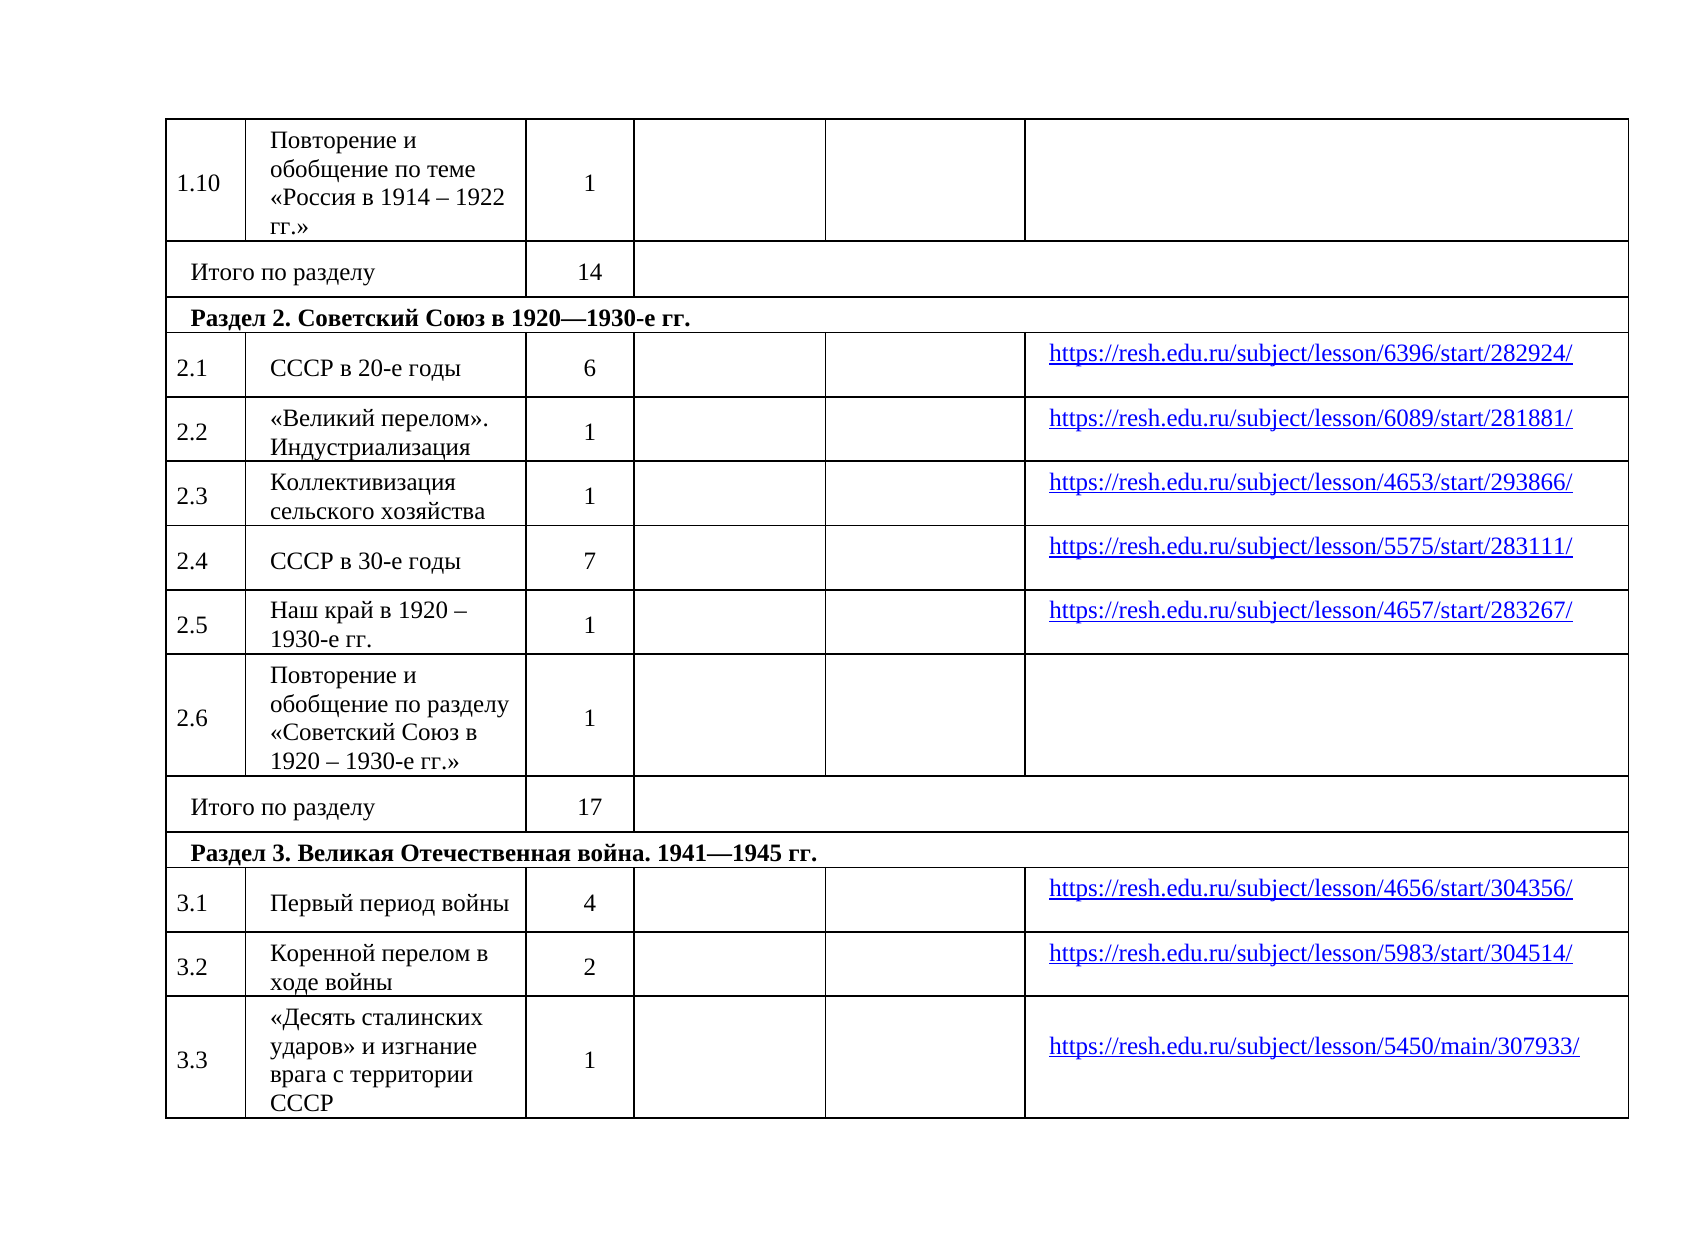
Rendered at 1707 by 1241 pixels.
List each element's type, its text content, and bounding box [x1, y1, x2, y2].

table_cell [635, 398, 825, 460]
table_cell Первый период войны [246, 868, 525, 931]
table_cell [826, 333, 1024, 396]
table_cell 2.4 [167, 526, 245, 589]
table_cell [635, 333, 825, 396]
table_cell 2.1 [167, 333, 245, 396]
table_cell [1026, 655, 1628, 775]
table_cell 1 [527, 591, 633, 653]
table_cell 3.3 [167, 997, 245, 1117]
table_cell [826, 655, 1024, 775]
table_cell [635, 462, 825, 524]
table_cell «Великий перелом». Индустриализация [246, 398, 525, 460]
table_cell Итого по разделу [167, 777, 525, 831]
table_cell [635, 591, 825, 653]
table_cell «Десять сталинских ударов» и изгнание врага с территории СССР [246, 997, 525, 1117]
table_cell Итого по разделу [167, 242, 525, 296]
table_cell Наш край в 1920 – 1930-е гг. [246, 591, 525, 653]
table_cell [635, 655, 825, 775]
table_cell [635, 777, 1628, 831]
table_cell 1 [527, 120, 633, 240]
table_cell СССР в 30-е годы [246, 526, 525, 589]
table_cell https://resh.edu.ru/subject/lesson/6089/start/281881/ [1026, 398, 1628, 460]
table_cell Коренной перелом в ходе войны [246, 933, 525, 995]
table_cell 7 [527, 526, 633, 589]
table_cell [826, 462, 1024, 524]
table_cell [635, 242, 1628, 296]
table_cell https://resh.edu.ru/subject/lesson/4657/start/283267/ [1026, 591, 1628, 653]
table_cell СССР в 20-е годы [246, 333, 525, 396]
table_cell [826, 868, 1024, 931]
table_cell [826, 526, 1024, 589]
table_cell Повторение и обобщение по теме «Россия в 1914 – 1922 гг.» [246, 120, 525, 240]
table_cell 1 [527, 398, 633, 460]
table_cell https://resh.edu.ru/subject/lesson/4656/start/304356/ [1026, 868, 1628, 931]
table_cell 2.3 [167, 462, 245, 524]
table_cell 1 [527, 655, 633, 775]
table_cell https://resh.edu.ru/subject/lesson/6396/start/282924/ [1026, 333, 1628, 396]
table_cell Коллективизация сельского хозяйства [246, 462, 525, 524]
table_cell Повторение и обобщение по разделу «Советский Союз в 1920 – 1930-е гг.» [246, 655, 525, 775]
table_cell https://resh.edu.ru/subject/lesson/5450/main/307933/ [1026, 997, 1628, 1117]
table_cell 1 [527, 462, 633, 524]
table_cell 17 [527, 777, 633, 831]
table_cell [826, 591, 1024, 653]
table_cell 6 [527, 333, 633, 396]
table_cell [635, 526, 825, 589]
table_cell https://resh.edu.ru/subject/lesson/5983/start/304514/ [1026, 933, 1628, 995]
table_cell 3.2 [167, 933, 245, 995]
table_cell [826, 933, 1024, 995]
table_cell [1026, 120, 1628, 240]
table_cell 1.10 [167, 120, 245, 240]
table_cell [826, 120, 1024, 240]
table_cell [635, 868, 825, 931]
table_cell Раздел 2. Советский Союз в 1920—1930-е гг. [167, 298, 1628, 332]
table_cell 2 [527, 933, 633, 995]
table_cell [826, 997, 1024, 1117]
table_cell https://resh.edu.ru/subject/lesson/4653/start/293866/ [1026, 462, 1628, 524]
table_cell [826, 398, 1024, 460]
table_cell Раздел 3. Великая Отечественная война. 1941—1945 гг. [167, 833, 1628, 867]
table_cell 3.1 [167, 868, 245, 931]
table_cell [635, 933, 825, 995]
table_cell 14 [527, 242, 633, 296]
table_cell [635, 997, 825, 1117]
table_cell [635, 120, 825, 240]
table_cell 2.6 [167, 655, 245, 775]
table_cell 2.5 [167, 591, 245, 653]
table_cell https://resh.edu.ru/subject/lesson/5575/start/283111/ [1026, 526, 1628, 589]
table_cell 4 [527, 868, 633, 931]
table_cell 1 [527, 997, 633, 1117]
table_cell 2.2 [167, 398, 245, 460]
